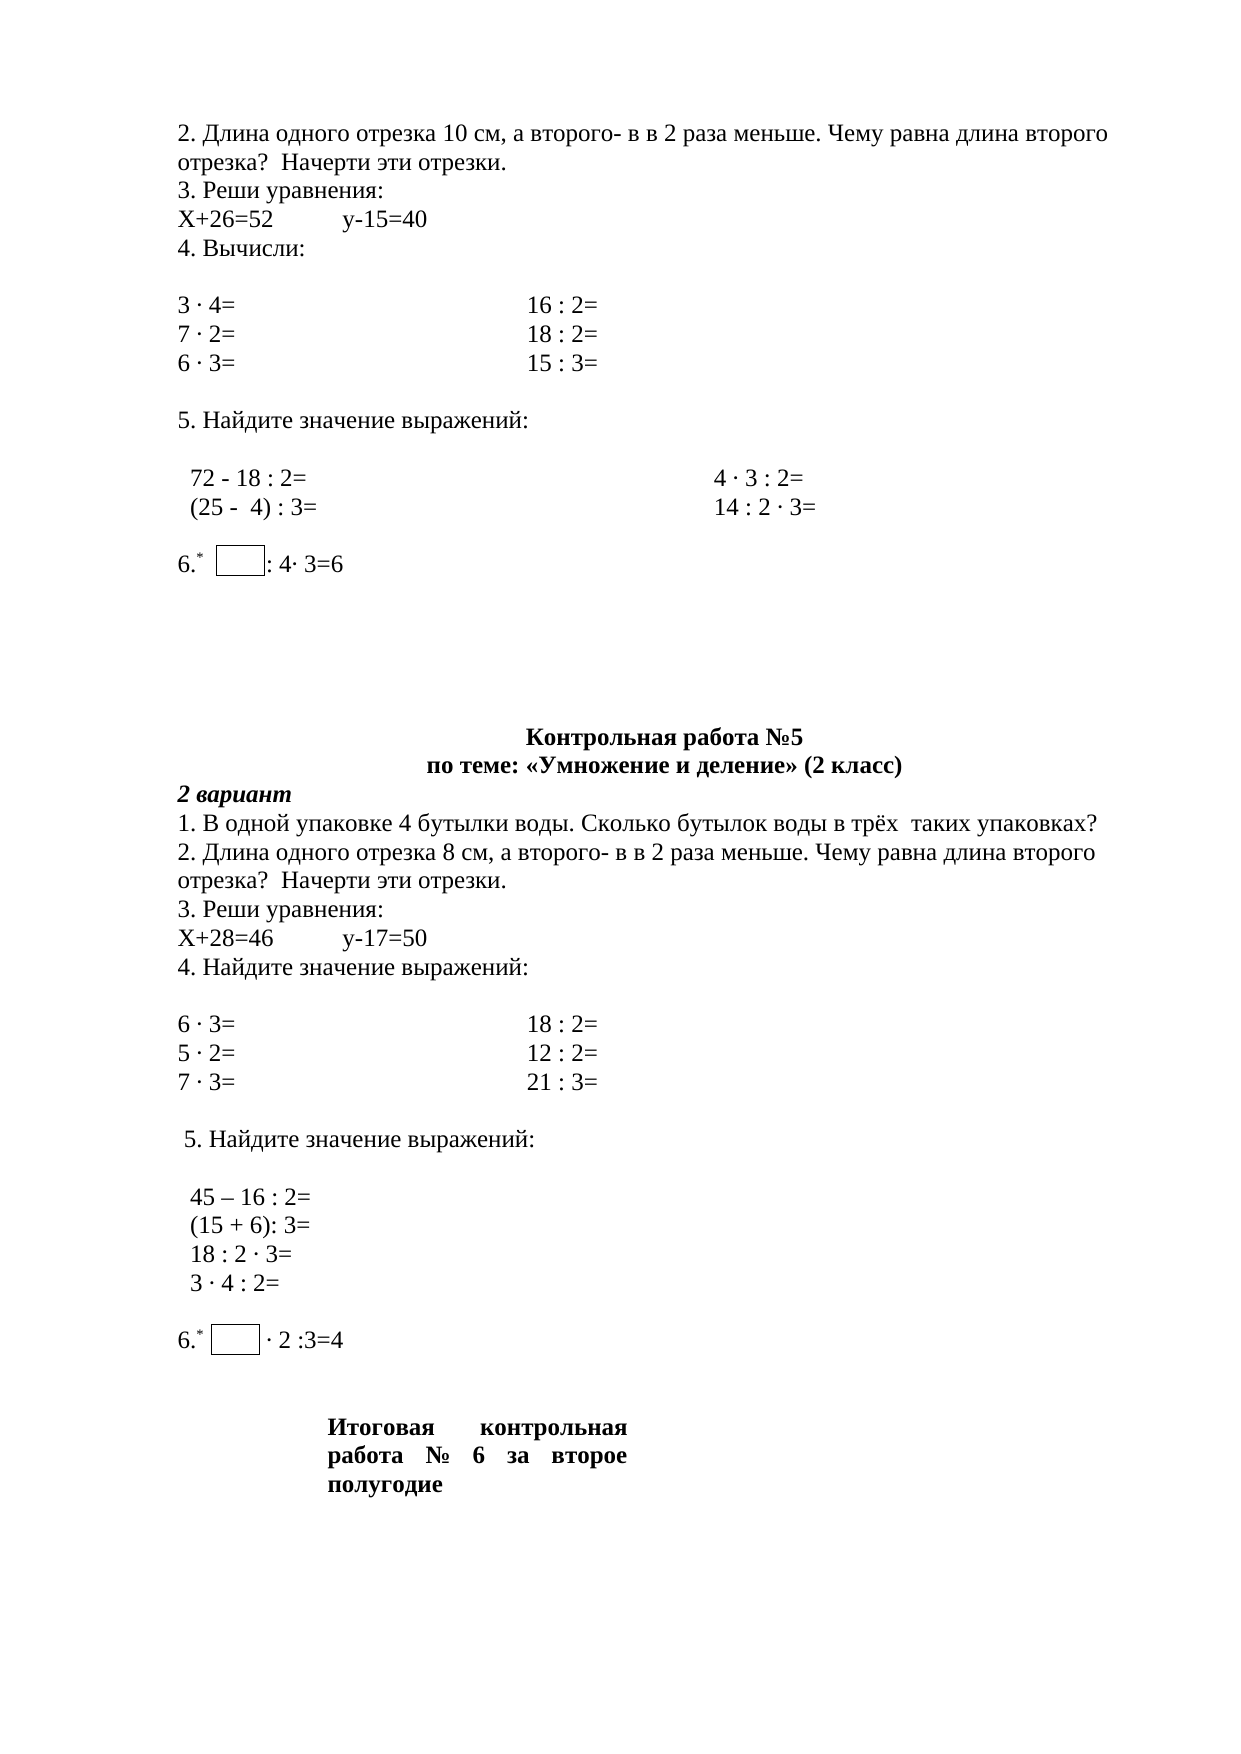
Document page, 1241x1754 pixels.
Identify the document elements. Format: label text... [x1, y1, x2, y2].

text 16 : 2= [527, 291, 802, 319]
text 15 : 3= [527, 348, 802, 377]
text 7 ∙ 3= [177, 1067, 453, 1096]
text 1. В одной упаковке 4 бутылки воды. Сколько бутылок воды в трёх таких упаковках? [177, 808, 1152, 837]
text 18 : 2 ∙ 3= [177, 1239, 627, 1268]
text 5 ∙ 2= [177, 1038, 453, 1067]
text 3 ∙ 4= [177, 291, 453, 319]
text Х+28=46 у-17=50 [177, 923, 1152, 952]
text 2 вариант [177, 779, 1152, 808]
text 4 ∙ 3 : 2= [701, 463, 1152, 492]
text 12 : 2= [527, 1038, 802, 1067]
text 4. Найдите значение выражений: [177, 952, 1152, 981]
list Итоговая контрольная работа № 6 за второе полугодие [327, 1412, 627, 1498]
text 14 : 2 ∙ 3= [701, 492, 1152, 521]
text 2. Длина одного отрезка 8 см, а второго- в в 2 раза меньше. Чему равна длина второго отрезка? Начерти эти отрезки. [177, 837, 1152, 894]
text 3. Реши уравнения: [177, 894, 1152, 923]
text 6.* ∙ 2 :3=4 [260, 1326, 627, 1354]
text Контрольная работа №5 [177, 722, 1152, 751]
text 5. Найдите значение выражений: [177, 406, 1152, 434]
text (25 - 4) : 3= [177, 492, 627, 521]
text 5. Найдите значение выражений: [177, 1124, 1152, 1153]
text 2. Длина одного отрезка 10 см, а второго- в в 2 раза меньше. Чему равна длина второго отрезка? Начерти эти отрезки. [177, 118, 1152, 176]
text (15 + 6): 3= [177, 1211, 627, 1239]
text 6 ∙ 3= [177, 1009, 453, 1038]
text 3. Реши уравнения: [177, 176, 1152, 204]
text 3 ∙ 4 : 2= [177, 1268, 627, 1297]
text Х+26=52 у-15=40 [177, 204, 1152, 233]
text 4. Вычисли: [177, 233, 1152, 262]
text по теме: «Умножение и деление» (2 класс) [177, 751, 1152, 779]
text 21 : 3= [527, 1067, 802, 1096]
text 6 ∙ 3= [177, 348, 453, 377]
text 45 – 16 : 2= [177, 1182, 627, 1211]
text 6.* : 4∙ 3=6 [177, 549, 1152, 578]
text 72 - 18 : 2= [177, 463, 627, 492]
text 7 ∙ 2= [177, 319, 453, 348]
text 18 : 2= [527, 1009, 802, 1038]
text 6.* ∙ 2 :3=4 [177, 1326, 211, 1354]
text 18 : 2= [527, 319, 802, 348]
